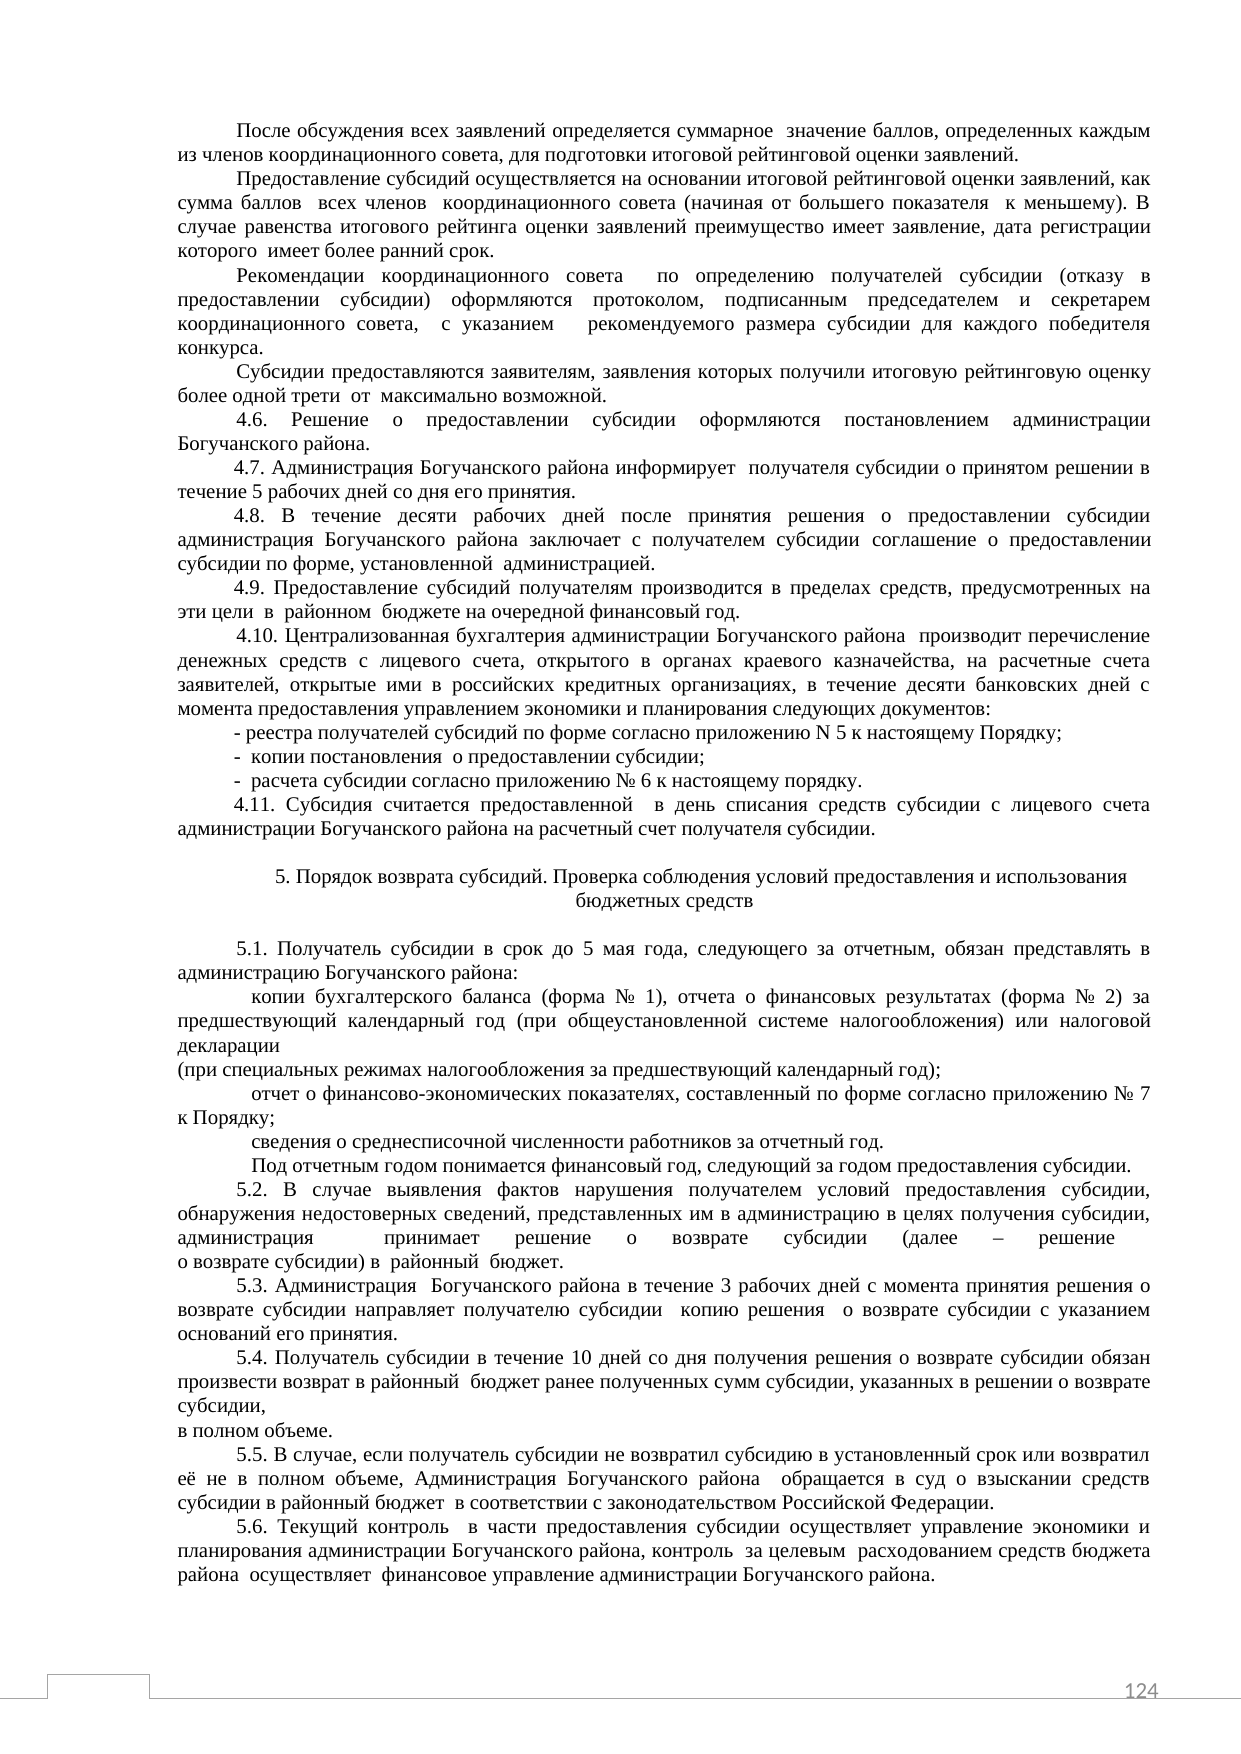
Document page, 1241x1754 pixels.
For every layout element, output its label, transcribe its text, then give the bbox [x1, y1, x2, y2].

text Предоставление субсидий осуществляется на основании итоговой рейтинговой оценки заявлений, как сумма баллов всех членов координационного совета (начиная от большего показателя к меньшему). В случае равенства итогового рейтинга оценки заявлений преимущество имеет заявление, дата регистрации которого имеет более ранний срок. [177, 166, 1152, 262]
text 4.10. Централизованная бухгалтерия администрации Богучанского района производит перечисление денежных средств с лицевого счета, открытого в органах краевого казначейства, на расчетные счета заявителей, открытые ими в российских кредитных организациях, в течение десяти банковских дней с момента предоставления управлением экономики и планирования следующих документов: [177, 623, 1152, 720]
text 5.5. В случае, если получатель субсидии не возвратил субсидию в установленный срок или возвратил её не в полном объеме, Администрация Богучанского района обращается в суд о взыскании средств субсидии в районный бюджет в соответствии с законодательством Российской Федерации. [177, 1442, 1152, 1514]
text 5.6. Текущий контроль в части предоставления субсидии осуществляет управление экономики и планирования администрации Богучанского района, контроль за целевым расходованием средств бюджета района осуществляет финансовое управление администрации Богучанского района. [177, 1514, 1152, 1586]
text копии бухгалтерского баланса (форма № 1), отчета о финансовых результатах (форма № 2) за предшествующий календарный год (при общеустановленной системе налогообложения) или налоговой декларации (при специальных режимах налогообложения за предшествующий календарный год); [177, 984, 1152, 1081]
text - копии постановления о предоставлении субсидии; [177, 744, 1152, 768]
text - расчета субсидии согласно приложению № 6 к настоящему порядку. [177, 768, 1152, 792]
text 4.6. Решение о предоставлении субсидии оформляются постановлением администрации Богучанского района. [177, 407, 1152, 455]
text Под отчетным годом понимается финансовый год, следующий за годом предоставления субсидии. [177, 1153, 1152, 1177]
text отчет о финансово-экономических показателях, составленный по форме согласно приложению № 7 к Порядку; [177, 1081, 1152, 1129]
text 4.9. Предоставление субсидий получателям производится в пределах средств, предусмотренных на эти цели в районном бюджете на очередной финансовый год. [177, 575, 1152, 623]
text 5.2. В случае выявления фактов нарушения получателем условий предоставления субсидии, обнаружения недостоверных сведений, представленных им в администрацию в целях получения субсидии, администрация принимает решение о возврате субсидии (далее – решение о возврате субсидии) в районный бюджет. [177, 1177, 1152, 1273]
text 4.8. В течение десяти рабочих дней после принятия решения о предоставлении субсидии администрация Богучанского района заключает с получателем субсидии соглашение о предоставлении субсидии по форме, установленной администрацией. [177, 503, 1152, 575]
text 5.1. Получатель субсидии в срок до 5 мая года, следующего за отчетным, обязан представлять в администрацию Богучанского района: [177, 936, 1152, 984]
text 5.3. Администрация Богучанского района в течение 3 рабочих дней с момента принятия решения о возврате субсидии направляет получателю субсидии копию решения о возврате субсидии с указанием оснований его принятия. [177, 1273, 1152, 1345]
text 4.7. Администрация Богучанского района информирует получателя субсидии о принятом решении в течение 5 рабочих дней со дня его принятия. [177, 455, 1152, 503]
text сведения о среднесписочной численности работников за отчетный год. [177, 1129, 1152, 1153]
text После обсуждения всех заявлений определяется суммарное значение баллов, определенных каждым из членов координационного совета, для подготовки итоговой рейтинговой оценки заявлений. [177, 118, 1152, 166]
text 4.11. Субсидия считается предоставленной в день списания средств субсидии с лицевого счета администрации Богучанского района на расчетный счет получателя субсидии. [177, 792, 1152, 840]
text - реестра получателей субсидий по форме согласно приложению N 5 к настоящему Порядку; [177, 720, 1152, 744]
text Рекомендации координационного совета по определению получателей субсидии (отказу в предоставлении субсидии) оформляются протоколом, подписанным председателем и секретарем координационного совета, с указанием рекомендуемого размера субсидии для каждого победителя конкурса. [177, 262, 1152, 359]
text 5.4. Получатель субсидии в течение 10 дней со дня получения решения о возврате субсидии обязан произвести возврат в районный бюджет ранее полученных сумм субсидии, указанных в решении о возврате субсидии, в полном объеме. [177, 1345, 1152, 1442]
text 5. Порядок возврата субсидий. Проверка соблюдения условий предоставления и использования бюджетных средств [177, 864, 1152, 912]
text Субсидии предоставляются заявителям, заявления которых получили итоговую рейтинговую оценку более одной трети от максимально возможной. [177, 359, 1152, 407]
